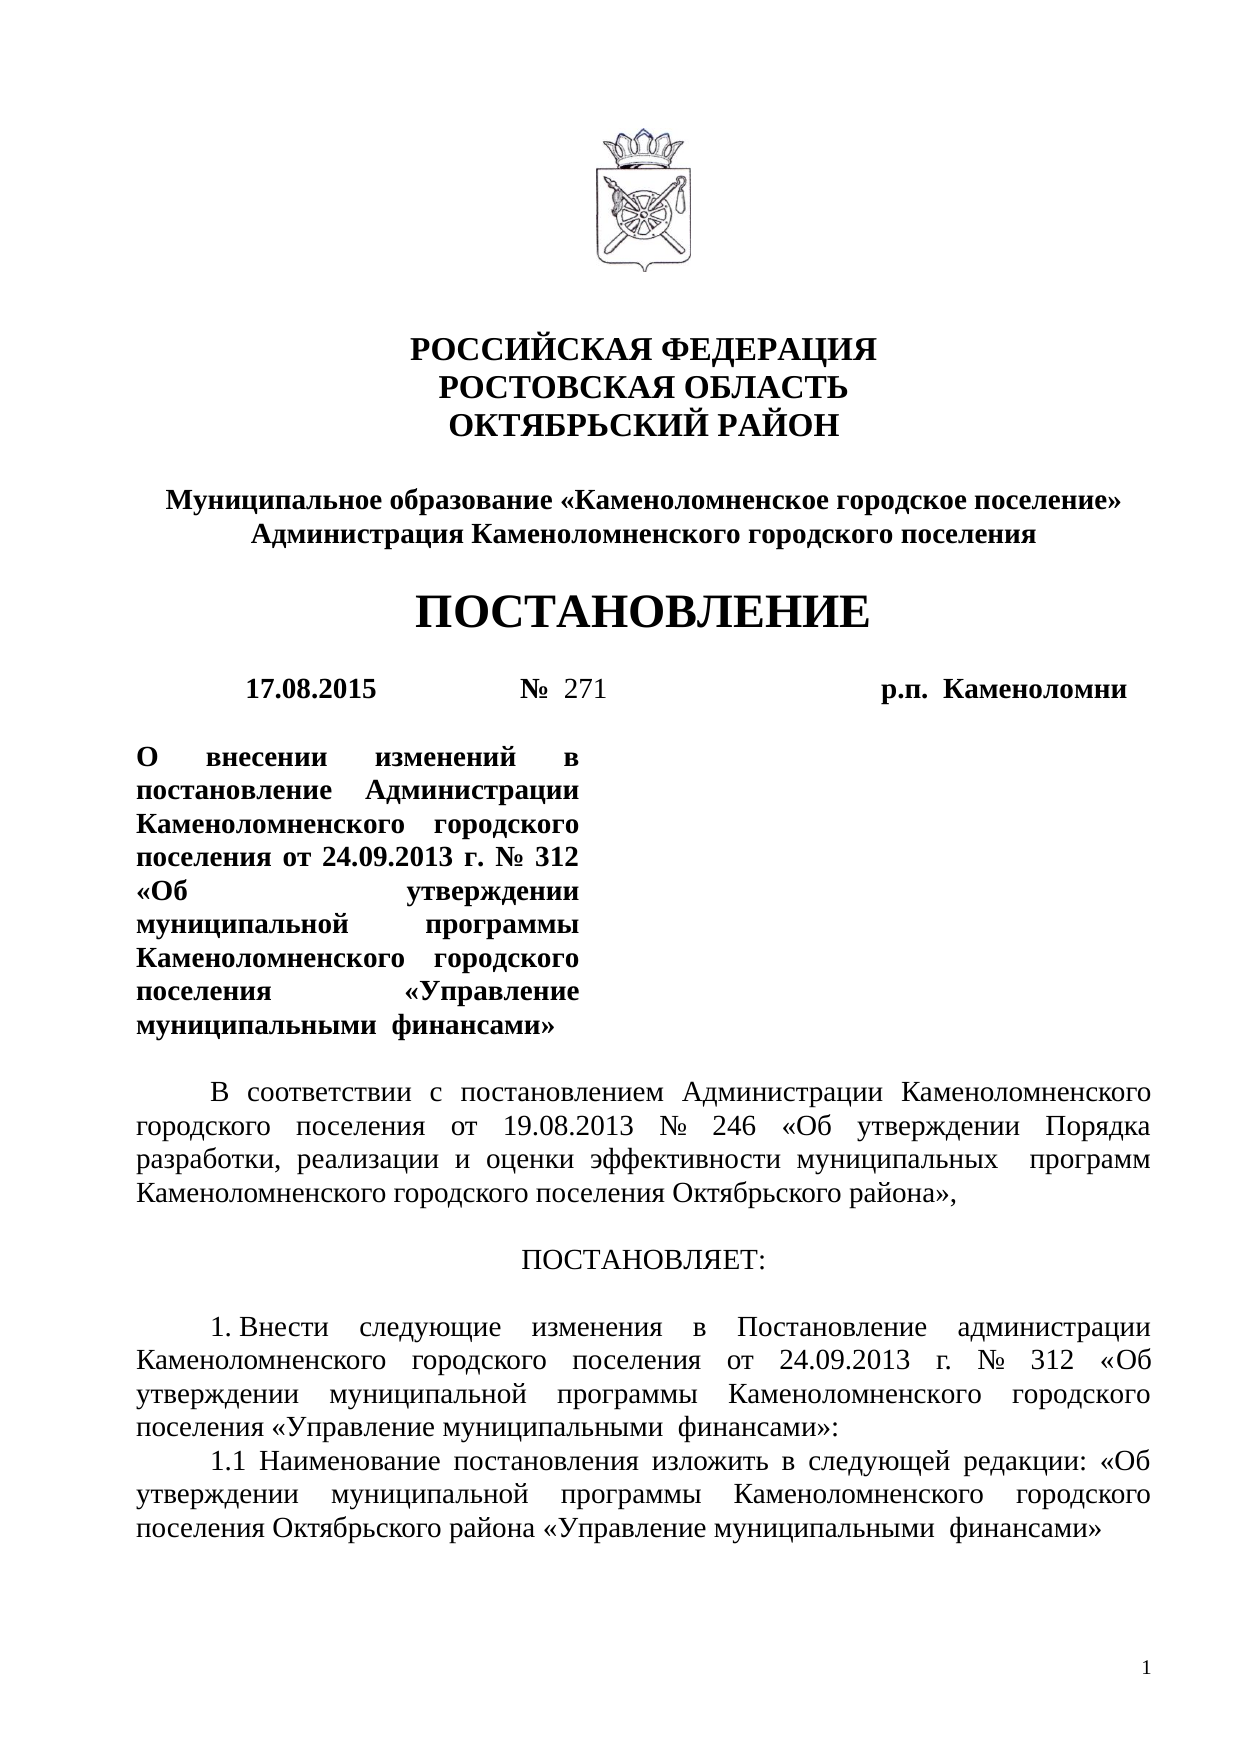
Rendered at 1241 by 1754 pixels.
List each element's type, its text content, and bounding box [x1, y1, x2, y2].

text 1. Внести следующие изменения в Постановление администрации Каменоломненского городского поселения от 24.09.2013 г. № 312 «Об утверждении муниципальной программы Каменоломненского городского поселения «Управление муниципальными финансами»: [136, 1309, 1152, 1443]
text 1.1 Наименование постановления изложить в следующей редакции: «Об утверждении муниципальной программы Каменоломненского городского поселения Октябрьского района «Управление муниципальными финансами» [136, 1443, 1152, 1544]
text Муниципальное образование «Каменоломненское городское поселение» [136, 482, 1152, 516]
text В соответствии с постановлением Администрации Каменоломненского городского поселения от 19.08.2013 № 246 «Об утверждении Порядка разработки, реализации и оценки эффективности муниципальных программ Каменоломненского городского поселения Октябрьского района», [136, 1074, 1152, 1208]
text ПОСТАНОВЛЯЕТ: [136, 1242, 1152, 1275]
picture [596, 128, 691, 272]
text Ростовская область [136, 367, 1152, 406]
text Российская Федерация [136, 329, 1152, 367]
text Октябрьский район [136, 406, 1152, 444]
text ПОСТАНОВЛЕНИЕ [136, 583, 1152, 638]
table_header О внесении изменений в постановление Администрации Каменоломненского городского поселения от 24.09.2013 г. № 312 «Об утверждении муниципальной программы Каменоломненского городского поселения «Управление муниципальными финансами» [125, 739, 591, 1041]
text Администрация Каменоломненского городского поселения [136, 516, 1152, 549]
text 17.08.2015 № 271 р.п. Каменоломни [136, 672, 1152, 705]
